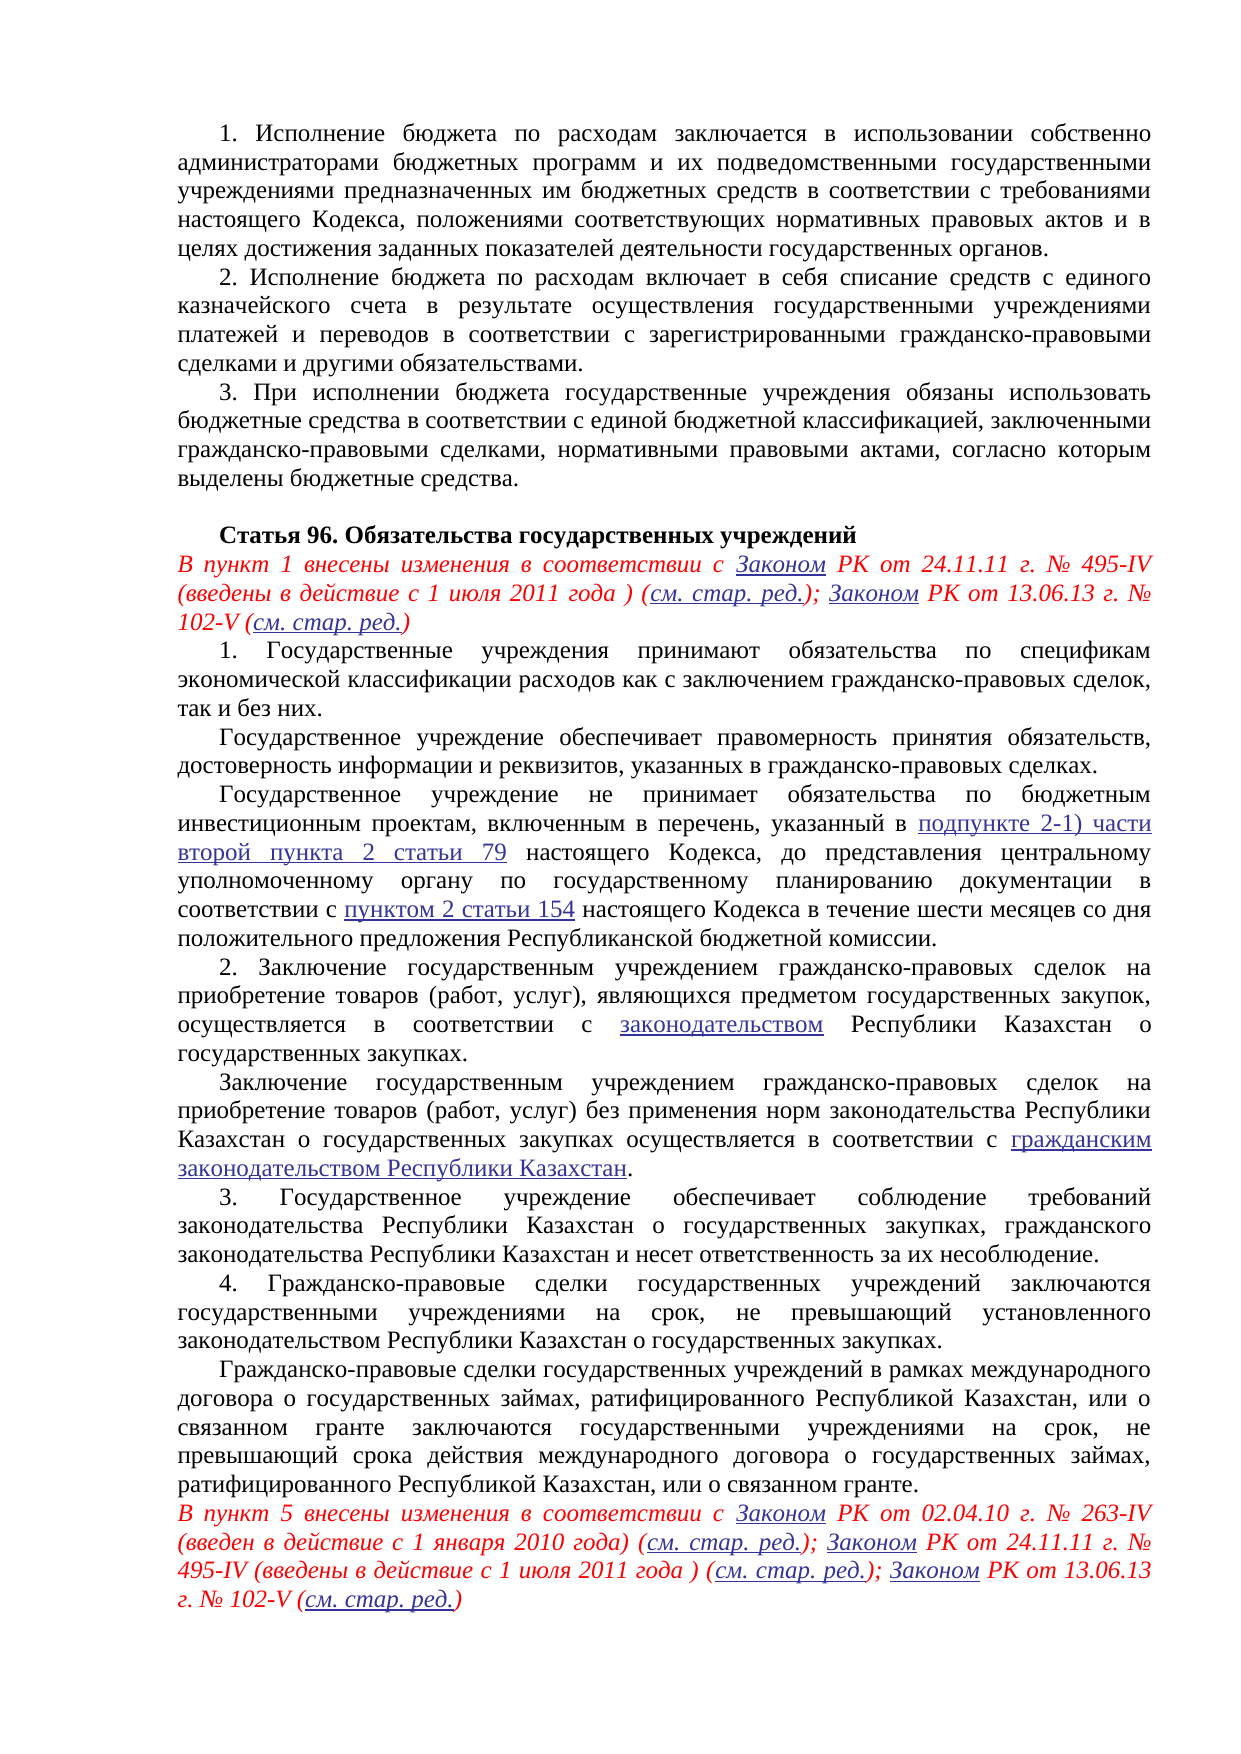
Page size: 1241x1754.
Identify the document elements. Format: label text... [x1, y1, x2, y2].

text Государственное учреждение не принимает обязательства по бюджетным инвестиционным проектам, включенным в перечень, указанный в подпункте 2-1) части второй пункта 2 статьи 79 настоящего Кодекса, до представления центральному уполномоченному органу по государственному планированию документации в соответствии с пунктом 2 статьи 154 настоящего Кодекса в течение шести месяцев со дня положительного предложения Республиканской бюджетной комиссии. [177, 779, 1152, 952]
text 2. Заключение государственным учреждением гражданско-правовых сделок на приобретение товаров (работ, услуг), являющихся предметом государственных закупок, осуществляется в соответствии с законодательством Республики Казахстан о государственных закупках. [177, 952, 1152, 1067]
text Заключение государственным учреждением гражданско-правовых сделок на приобретение товаров (работ, услуг) без применения норм законодательства Республики Казахстан о государственных закупках осуществляется в соответствии с гражданским законодательством Республики Казахстан. [177, 1067, 1152, 1182]
text 2. Исполнение бюджета по расходам включает в себя списание средств с единого казначейского счета в результате осуществления государственными учреждениями платежей и переводов в соответствии с зарегистрированными гражданско-правовыми сделками и другими обязательствами. [177, 262, 1152, 377]
text 3. При исполнении бюджета государственные учреждения обязаны использовать бюджетные средства в соответствии с единой бюджетной классификацией, заключенными гражданско-правовыми сделками, нормативными правовыми актами, согласно которым выделены бюджетные средства. [177, 377, 1152, 492]
text 1. Государственные учреждения принимают обязательства по спецификам экономической классификации расходов как с заключением гражданско-правовых сделок, так и без них. [177, 636, 1152, 722]
text Государственное учреждение обеспечивает правомерность принятия обязательств, достоверность информации и реквизитов, указанных в гражданско-правовых сделках. [177, 722, 1152, 779]
text В пункт 1 внесены изменения в соответствии с Законом РК от 24.11.11 г. № 495-IV (введены в действие с 1 июля 2011 года ) (см. стар. ред.); Законом РК от 13.06.13 г. № 102-V (см. стар. ред.) [177, 549, 1152, 636]
text 1. Исполнение бюджета по расходам заключается в использовании собственно администраторами бюджетных программ и их подведомственными государственными учреждениями предназначенных им бюджетных средств в соответствии с требованиями настоящего Кодекса, положениями соответствующих нормативных правовых актов и в целях достижения заданных показателей деятельности государственных органов. [177, 118, 1152, 262]
text 4. Гражданско-правовые сделки государственных учреждений заключаются государственными учреждениями на срок, не превышающий установленного законодательством Республики Казахстан о государственных закупках. [177, 1268, 1152, 1354]
text Гражданско-правовые сделки государственных учреждений в рамках международного договора о государственных займах, ратифицированного Республикой Казахстан, или о связанном гранте заключаются государственными учреждениями на срок, не превышающий срока действия международного договора о государственных займах, ратифицированного Республикой Казахстан, или о связанном гранте. [177, 1354, 1152, 1498]
text Статья 96. Обязательства государственных учреждений [219, 521, 1152, 549]
text В пункт 5 внесены изменения в соответствии с Законом РК от 02.04.10 г. № 263-IV (введен в действие с 1 января 2010 года) (см. стар. ред.); Законом РК от 24.11.11 г. № 495-IV (введены в действие с 1 июля 2011 года ) (см. стар. ред.); Законом РК от 13.06.13 г. № 102-V (см. стар. ред.) [177, 1498, 1152, 1613]
text 3. Государственное учреждение обеспечивает соблюдение требований законодательства Республики Казахстан о государственных закупках, гражданского законодательства Республики Казахстан и несет ответственность за их несоблюдение. [177, 1182, 1152, 1268]
